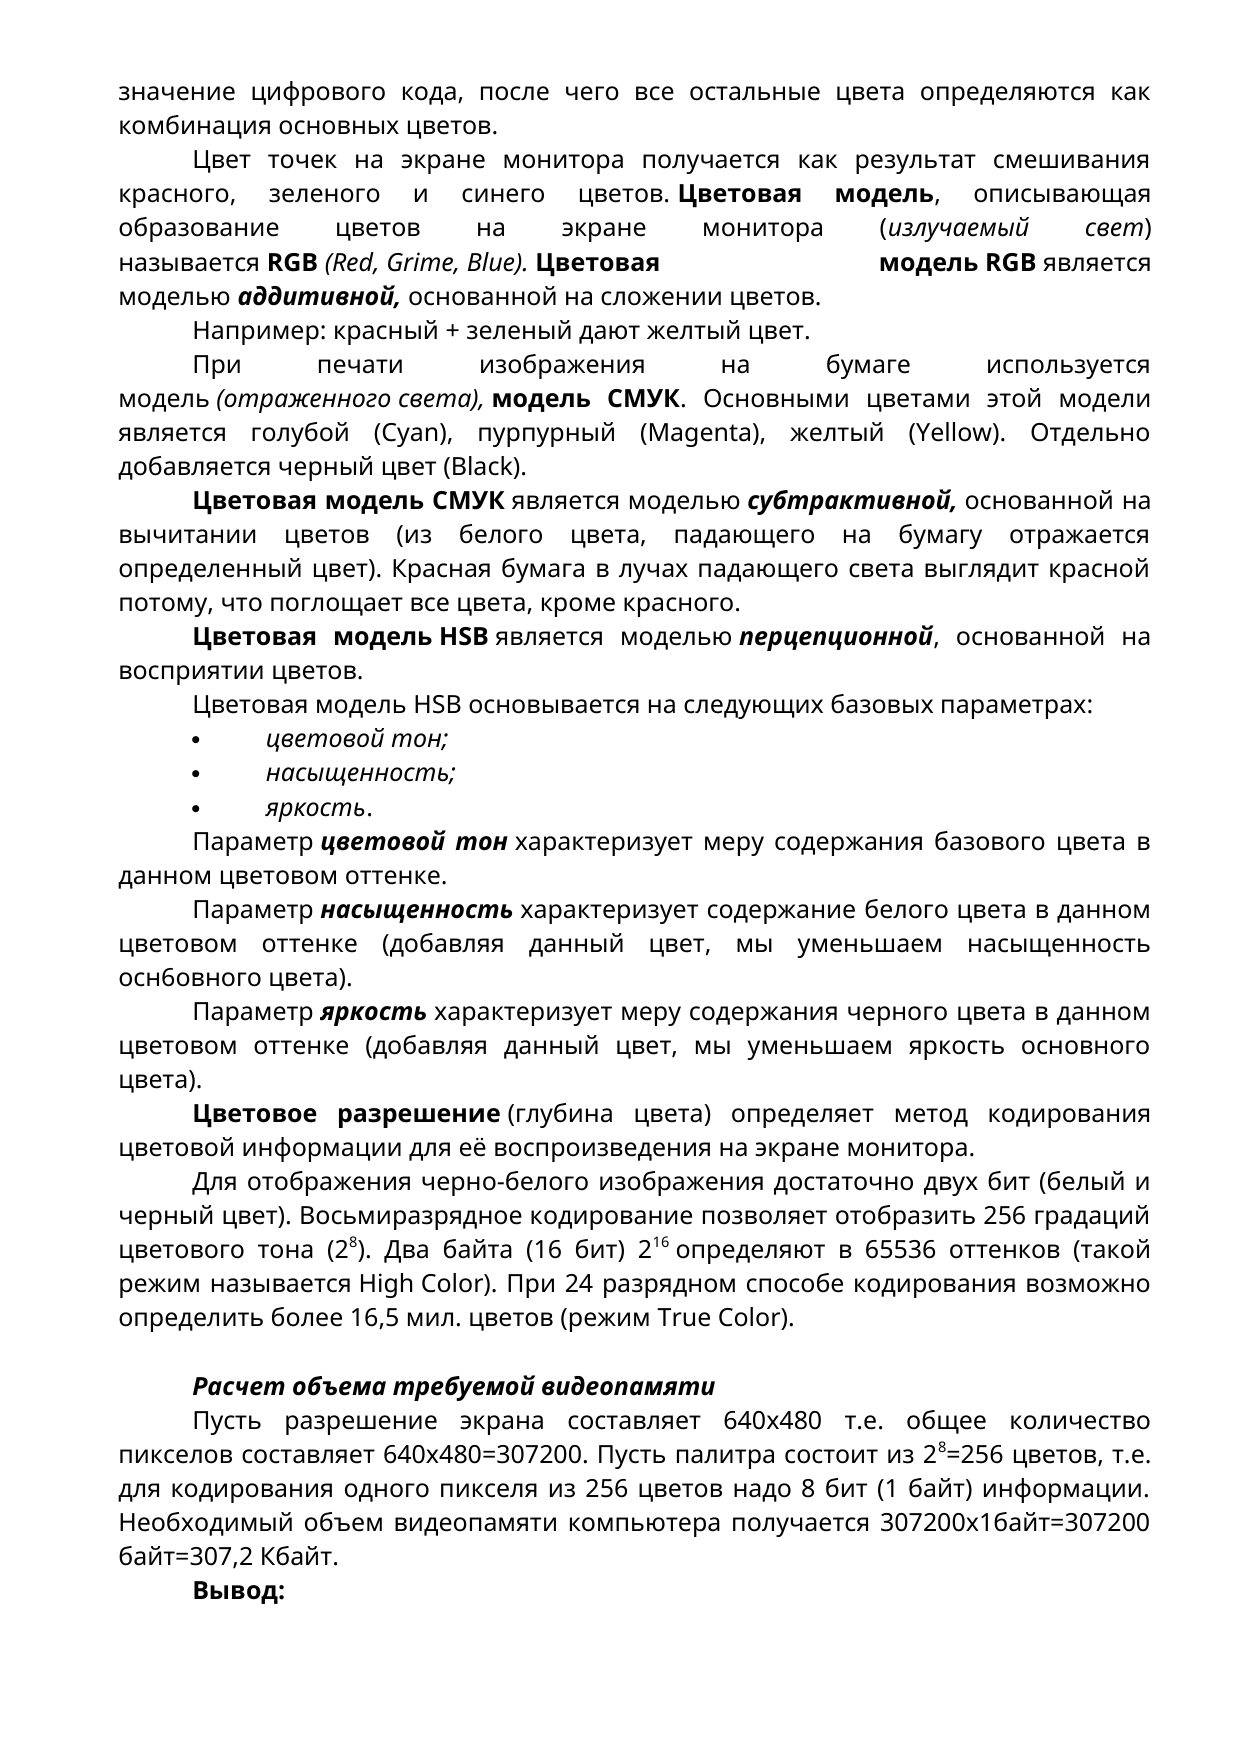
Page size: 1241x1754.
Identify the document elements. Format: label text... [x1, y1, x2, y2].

text Для отображения черно-белого изображения достаточно двух бит (белый и черный цвет). Восьмиразрядное кодирование позволяет отобразить 256 градаций цветового тона (28). Два байта (16 бит) 216 определяют в 65536 оттенков (такой режим называется High Color). При 24 разрядном способе кодирования возможно определить более 16,5 мил. цветов (режим True Color). [118, 1164, 1152, 1334]
text Параметр цветовой тон характеризует меру содержания базового цвета в данном цветовом оттенке. [118, 823, 1152, 891]
list яркость. [118, 789, 1152, 823]
list цветовой тон; [118, 721, 1152, 755]
text Например: красный + зеленый дают желтый цвет. [118, 312, 1152, 346]
text Параметр насыщенность характеризует содержание белого цвета в данном цветовом оттенке (добавляя данный цвет, мы уменьшаем насыщенность осн6овного цвета). [118, 891, 1152, 993]
text Цветовая модель HSB основывается на следующих базовых параметрах: [118, 687, 1152, 721]
text Цвет точек на экране монитора получается как результат смешивания красного, зеленого и синего цветов. Цветовая модель, описывающая образование цветов на экране монитора (излучаемый свет) называется RGB (Red, Grime, Blue). Цветовая модель RGB является моделью аддитивной, основанной на сложении цветов. [118, 142, 1152, 312]
text Цветовая модель HSB является моделью перцепционной, основанной на восприятии цветов. [118, 619, 1152, 687]
text Расчет объема требуемой видеопамяти [118, 1368, 1152, 1402]
text Цветовое разрешение (глубина цвета) определяет метод кодирования цветовой информации для её воспроизведения на экране монитора. [118, 1096, 1152, 1164]
text Пусть разрешение экрана составляет 640x480 т.е. общее количество пикселов составляет 640x480=307200. Пусть палитра состоит из 28=256 цветов, т.е. для кодирования одного пикселя из 256 цветов надо 8 бит (1 байт) информации. Необходимый объем видеопамяти компьютера получается 307200x1байт=307200 байт=307,2 Кбайт. [118, 1402, 1152, 1573]
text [118, 74, 1152, 142]
text При печати изображения на бумаге используется модель (отраженного света), модель СМУК. Основными цветами этой модели является голубой (Cyan), пурпурный (Magenta), желтый (Yellow). Отдельно добавляется черный цвет (Black). [118, 346, 1152, 483]
text Параметр яркость характеризует меру содержания черного цвета в данном цветовом оттенке (добавляя данный цвет, мы уменьшаем яркость основного цвета). [118, 993, 1152, 1096]
text Цветовая модель СМУК является моделью субтрактивной, основанной на вычитании цветов (из белого цвета, падающего на бумагу отражается определенный цвет). Красная бумага в лучах падающего света выглядит красной потому, что поглощает все цвета, кроме красного. [118, 483, 1152, 619]
text Вывод: [118, 1573, 1152, 1607]
list насыщенность; [118, 755, 1152, 789]
